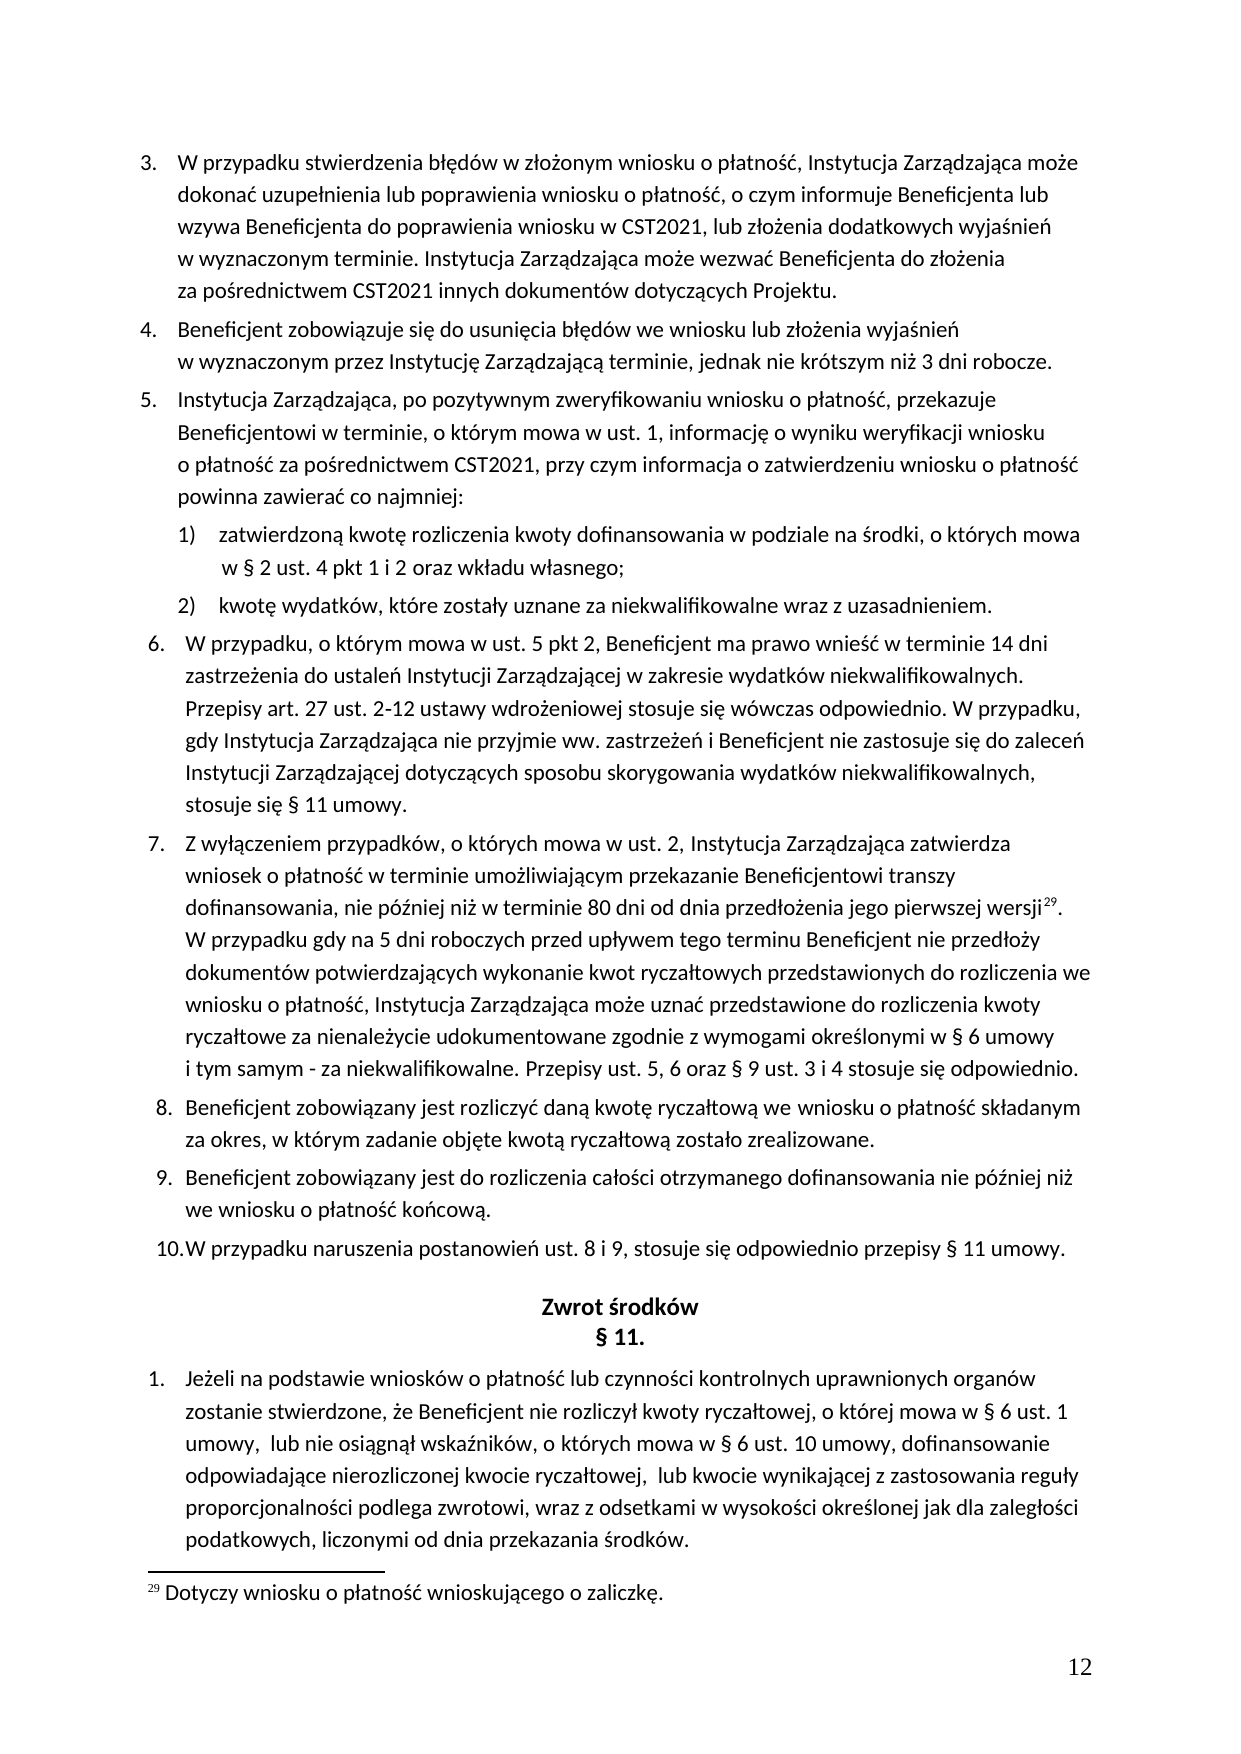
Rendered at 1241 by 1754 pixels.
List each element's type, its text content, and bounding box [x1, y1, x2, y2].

list Z wyłączeniem przypadków, o których mowa w ust. 2, Instytucja Zarządzająca zatwierdza wniosek o płatność w terminie umożliwiającym przekazanie Beneficjentowi transzy dofinansowania, nie później niż w terminie 80 dni od dnia przedłożenia jego pierwszej wersji. W przypadku gdy na 5 dni roboczych przed upływem tego terminu Beneficjent nie przedłoży dokumentów potwierdzających wykonanie kwot ryczałtowych przedstawionych do rozliczenia we wniosku o płatność, Instytucja Zarządzająca może uznać przedstawione do rozliczenia kwoty ryczałtowe za nienależycie udokumentowane zgodnie z wymogami określonymi w § 6 umowy i tym samym - za niekwalifikowalne. Przepisy ust. 5, 6 oraz § 9 ust. 3 i 4 stosuje się odpowiednio. [148, 829, 1093, 1082]
list Instytucja Zarządzająca, po pozytywnym zweryfikowaniu wniosku o płatność, przekazuje Beneficjentowi w terminie, o którym mowa w ust. 1, informację o wyniku weryfikacji wniosku o płatność za pośrednictwem CST2021, przy czym informacja o zatwierdzeniu wniosku o płatność powinna zawierać co najmniej: [140, 385, 1093, 510]
list Jeżeli na podstawie wniosków o płatność lub czynności kontrolnych uprawnionych organów zostanie stwierdzone, że Beneficjent nie rozliczył kwoty ryczałtowej, o której mowa w § 6 ust. 1 umowy, lub nie osiągnął wskaźników, o których mowa w § 6 ust. 10 umowy, dofinansowanie odpowiadające nierozliczonej kwocie ryczałtowej, lub kwocie wynikającej z zastosowania reguły proporcjonalności podlega zwrotowi, wraz z odsetkami w wysokości określonej jak dla zaległości podatkowych, liczonymi od dnia przekazania środków. [148, 1364, 1093, 1553]
list W przypadku, o którym mowa w ust. 5 pkt 2, Beneficjent ma prawo wnieść w terminie 14 dni zastrzeżenia do ustaleń Instytucji Zarządzającej w zakresie wydatków niekwalifikowalnych. Przepisy art. 27 ust. 2‐12 ustawy wdrożeniowej stosuje się wówczas odpowiednio. W przypadku, gdy Instytucja Zarządzająca nie przyjmie ww. zastrzeżeń i Beneficjent nie zastosuje się do zaleceń Instytucji Zarządzającej dotyczących sposobu skorygowania wydatków niekwalifikowalnych, stosuje się § 11 umowy. [148, 629, 1093, 818]
subtitle Zwrot środków § 11. [148, 1291, 1093, 1352]
list Beneficjent zobowiązany jest do rozliczenia całości otrzymanego dofinansowania nie później niż we wniosku o płatność końcową. [156, 1163, 1093, 1223]
list W przypadku naruszenia postanowień ust. 8 i 9, stosuje się odpowiednio przepisy § 11 umowy. [156, 1234, 1093, 1262]
list kwotę wydatków, które zostały uznane za niekwalifikowalne wraz z uzasadnieniem. [177, 591, 1093, 619]
list Beneficjent zobowiązany jest rozliczyć daną kwotę ryczałtową we wniosku o płatność składanym za okres, w którym zadanie objęte kwotą ryczałtową zostało zrealizowane. [156, 1093, 1093, 1153]
list W przypadku stwierdzenia błędów w złożonym wniosku o płatność, Instytucja Zarządzająca może dokonać uzupełnienia lub poprawienia wniosku o płatność, o czym informuje Beneficjenta lub wzywa Beneficjenta do poprawienia wniosku w CST2021, lub złożenia dodatkowych wyjaśnień w wyznaczonym terminie. Instytucja Zarządzająca może wezwać Beneficjenta do złożenia za pośrednictwem CST2021 innych dokumentów dotyczących Projektu. [140, 148, 1093, 304]
list zatwierdzoną kwotę rozliczenia kwoty dofinansowania w podziale na środki, o których mowa w § 2 ust. 4 pkt 1 i 2 oraz wkładu własnego; [177, 520, 1093, 581]
list Beneficjent zobowiązuje się do usunięcia błędów we wniosku lub złożenia wyjaśnień w wyznaczonym przez Instytucję Zarządzającą terminie, jednak nie krótszym niż 3 dni robocze. [140, 315, 1093, 375]
